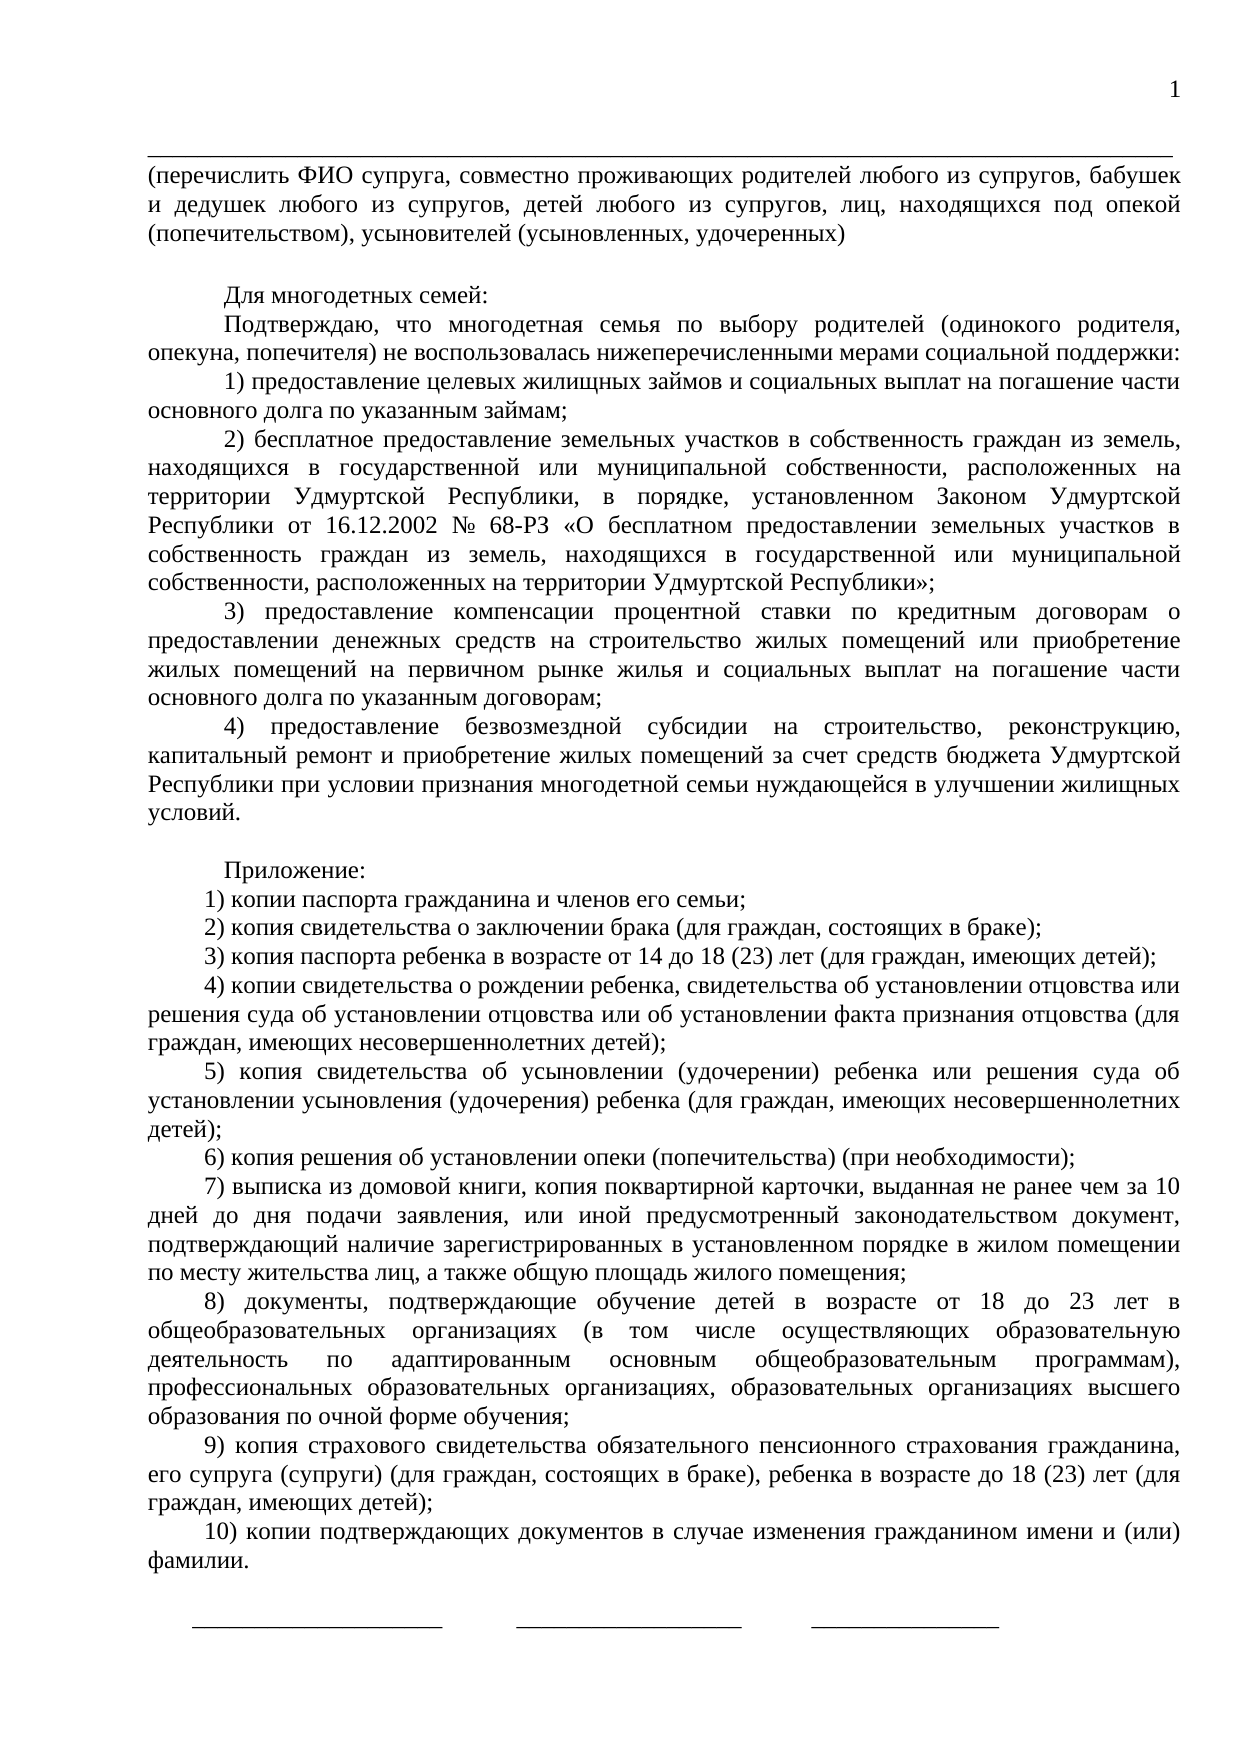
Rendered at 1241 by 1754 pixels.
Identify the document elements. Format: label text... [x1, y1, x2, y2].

text 1) копии паспорта гражданина и членов его семьи; [148, 884, 1181, 912]
text Приложение: [148, 855, 1182, 884]
text Для многодетных семей: [148, 280, 1182, 309]
text (перечислить ФИО супруга, совместно проживающих родителей любого из супругов, бабушек и дедушек любого из супругов, детей любого из супругов, лиц, находящихся под опекой (попечительством), усыновителей (усыновленных, удочеренных) [148, 160, 1182, 246]
text 4) копии свидетельства о рождении ребенка, свидетельства об установлении отцовства или решения суда об установлении отцовства или об установлении факта признания отцовства (для граждан, имеющих несовершеннолетних детей); [148, 970, 1181, 1056]
text 2) бесплатное предоставление земельных участков в собственность граждан из земель, находящихся в государственной или муниципальной собственности, расположенных на территории Удмуртской Республики, в порядке, установленном Законом Удмуртской Республики от 16.12.2002 № 68-РЗ «О бесплатном предоставлении земельных участков в собственность граждан из земель, находящихся в государственной или муниципальной собственности, расположенных на территории Удмуртской Республики»; [148, 424, 1182, 596]
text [148, 131, 1182, 160]
text 7) выписка из домовой книги, копия поквартирной карточки, выданная не ранее чем за 10 дней до дня подачи заявления, или иной предусмотренный законодательством документ, подтверждающий наличие зарегистрированных в установленном порядке в жилом помещении по месту жительства лиц, а также общую площадь жилого помещения; [148, 1171, 1181, 1286]
text 5) копия свидетельства об усыновлении (удочерении) ребенка или решения суда об установлении усыновления (удочерения) ребенка (для граждан, имеющих несовершеннолетних детей); [148, 1056, 1181, 1142]
text 1) предоставление целевых жилищных займов и социальных выплат на погашение части основного долга по указанным займам; [148, 366, 1182, 424]
text 3) предоставление компенсации процентной ставки по кредитным договорам о предоставлении денежных средств на строительство жилых помещений или приобретение жилых помещений на первичном рынке жилья и социальных выплат на погашение части основного долга по указанным договорам; [148, 596, 1182, 711]
text ____________________ __________________ _______________ [148, 1602, 1182, 1631]
text Подтверждаю, что многодетная семья по выбору родителей (одинокого родителя, опекуна, попечителя) не воспользовалась нижеперечисленными мерами социальной поддержки: [148, 309, 1182, 366]
text 10) копии подтверждающих документов в случае изменения гражданином имени и (или) фамилии. [148, 1516, 1181, 1574]
text 9) копия страхового свидетельства обязательного пенсионного страхования гражданина, его супруга (супруги) (для граждан, состоящих в браке), ребенка в возрасте до 18 (23) лет (для граждан, имеющих детей); [148, 1430, 1181, 1516]
text 3) копия паспорта ребенка в возрасте от 14 до 18 (23) лет (для граждан, имеющих детей); [148, 941, 1181, 970]
text 6) копия решения об установлении опеки (попечительства) (при необходимости); [148, 1142, 1181, 1171]
text 4) предоставление безвозмездной субсидии на строительство, реконструкцию, капитальный ремонт и приобретение жилых помещений за счет средств бюджета Удмуртской Республики при условии признания многодетной семьи нуждающейся в улучшении жилищных условий. [148, 711, 1182, 826]
text 8) документы, подтверждающие обучение детей в возрасте от 18 до 23 лет в общеобразовательных организациях (в том числе осуществляющих образовательную деятельность по адаптированным основным общеобразовательным программам), профессиональных образовательных организациях, образовательных организациях высшего образования по очной форме обучения; [148, 1286, 1181, 1430]
text 2) копия свидетельства о заключении брака (для граждан, состоящих в браке); [148, 912, 1181, 941]
